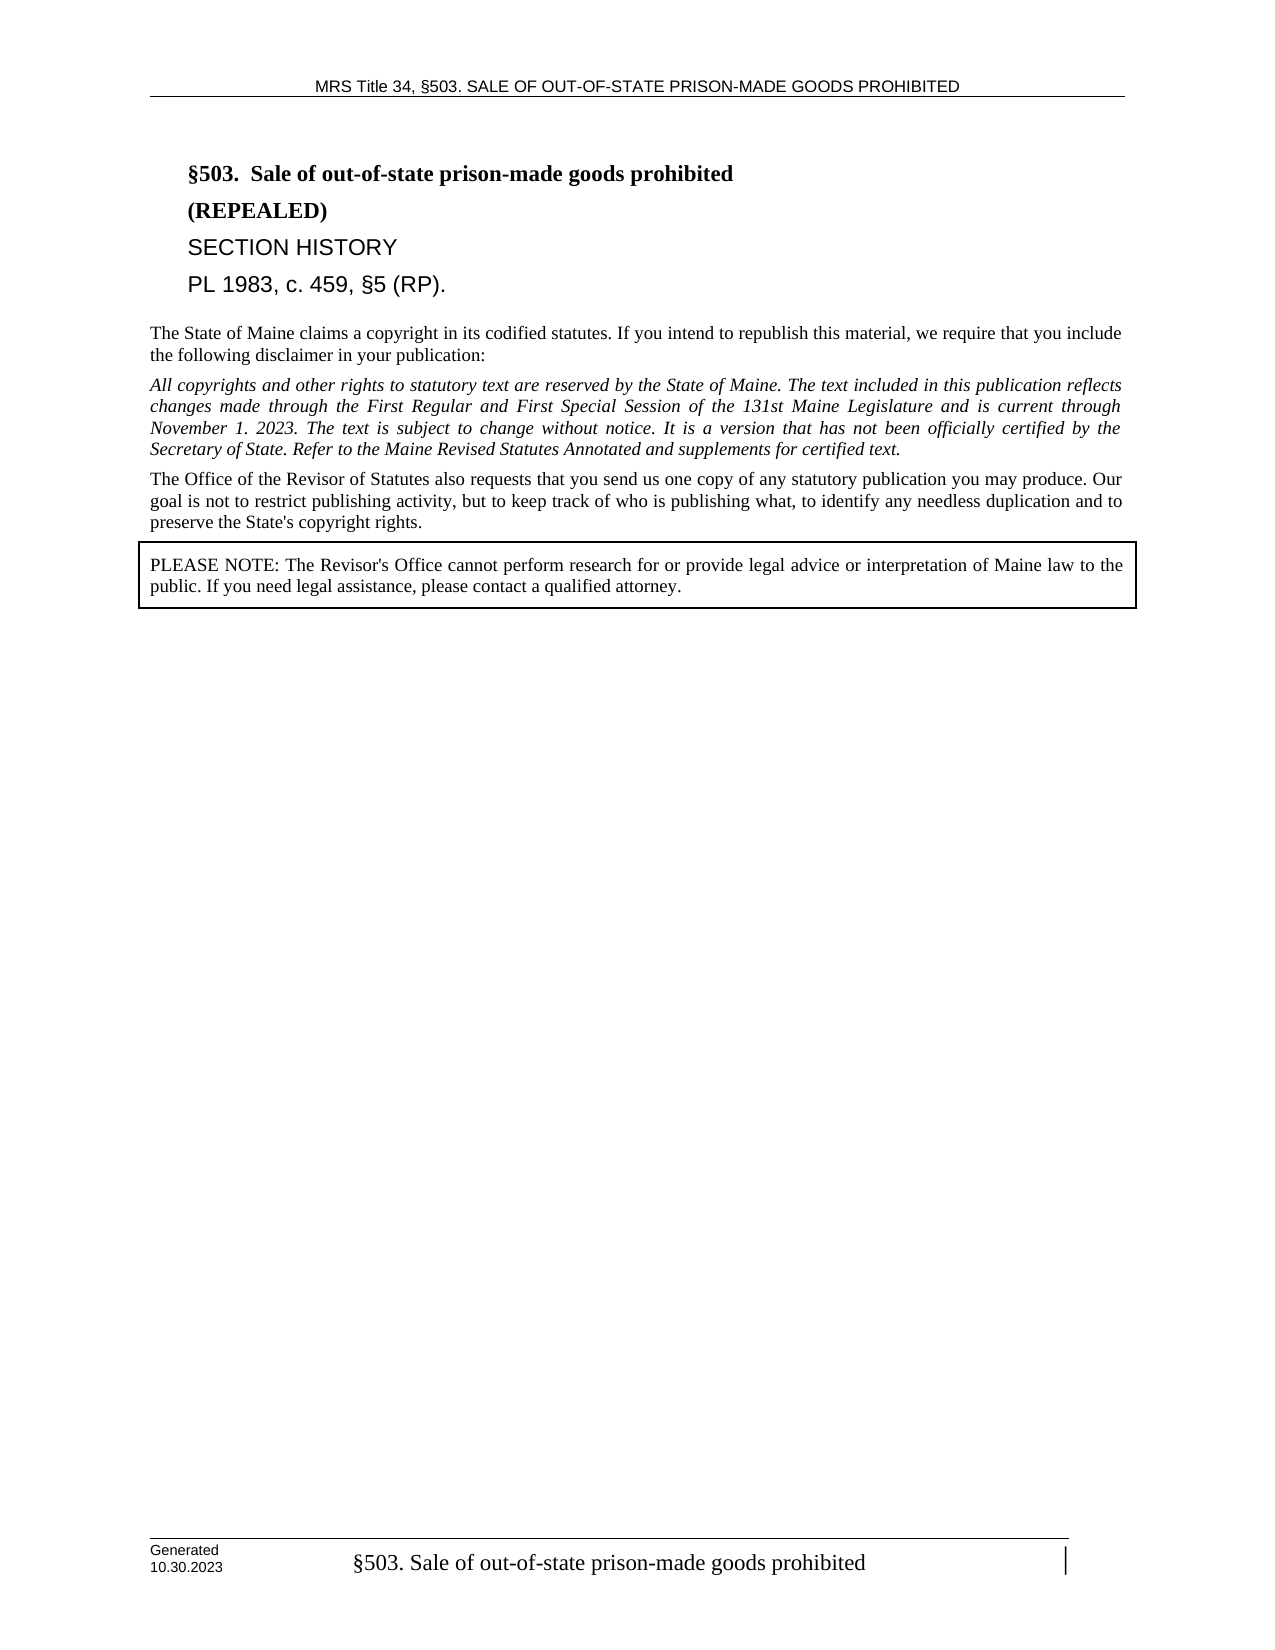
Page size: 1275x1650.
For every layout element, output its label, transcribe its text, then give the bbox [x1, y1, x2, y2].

text The State of Maine claims a copyright in its codified statutes. If you intend to republish this material, we require that you include the following disclaimer in your publication: [150, 322, 1125, 365]
text The Office of the Revisor of Statutes also requests that you send us one copy of any statutory publication you may produce. Our goal is not to restrict publishing activity, but to keep track of who is publishing what, to identify any needless duplication and to preserve the State's copyright rights. [150, 468, 1125, 533]
text All copyrights and other rights to statutory text are reserved by the State of Maine. The text included in this publication reflects changes made through the First Regular and First Special Session of the 131st Maine Legislature and is current through November 1. 2023 . The text is subject to change without notice. It is a version that has not been officially certified by the Secretary of State. Refer to the Maine Revised Statutes Annotated and supplements for certified text. [150, 373, 1125, 460]
text PLEASE NOTE: The Revisor's Office cannot perform research for or provide legal advice or interpretation of Maine law to the public. If you need legal assistance, please contact a qualified attorney. [140, 543, 1135, 607]
text §503. Sale of out-of-state prison-made goods prohibited [187, 160, 1125, 187]
text SECTION HISTORY [187, 234, 1125, 260]
text (REPEALED) [187, 197, 1125, 223]
text PL 1983, c. 459, §5 (RP). [187, 271, 1125, 297]
